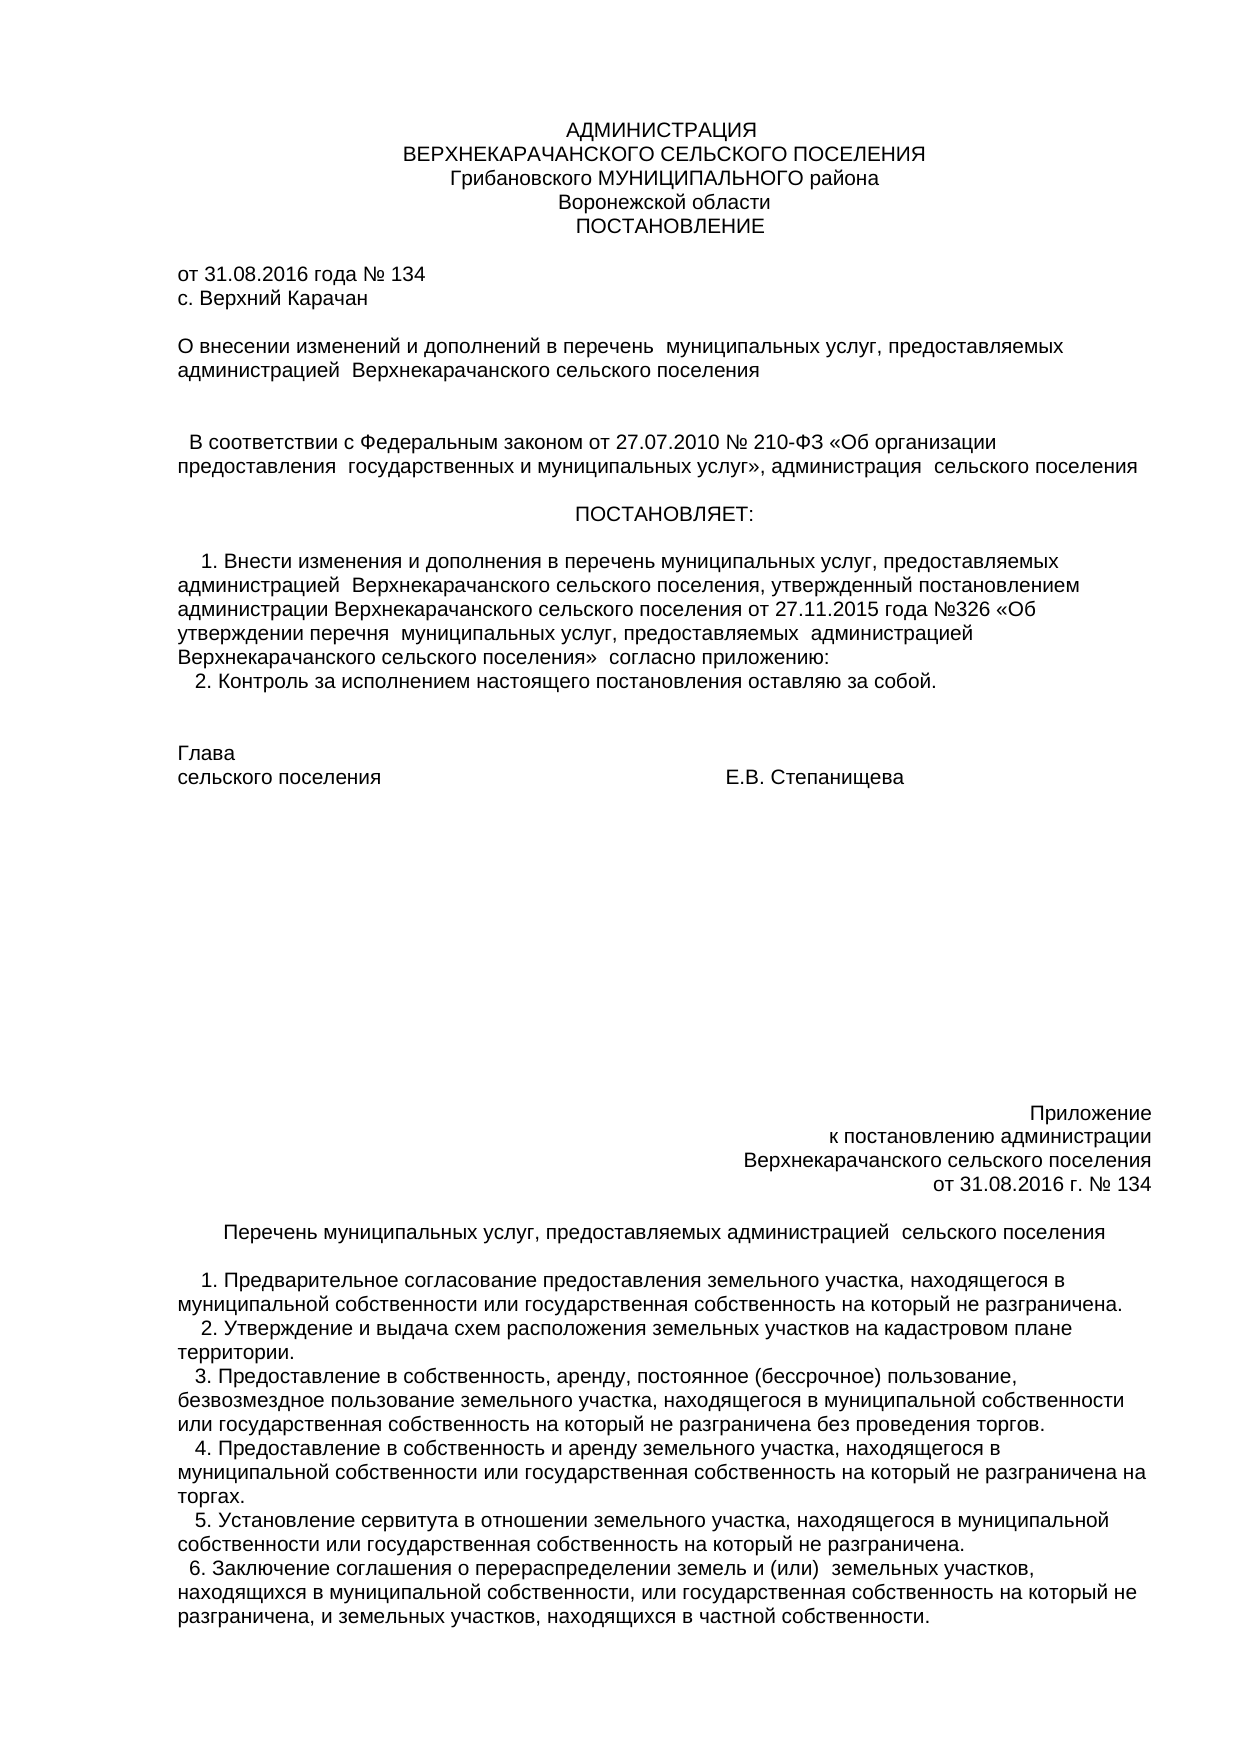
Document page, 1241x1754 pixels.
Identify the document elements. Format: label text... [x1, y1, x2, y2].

text к постановлению администрации [177, 1124, 1152, 1148]
text 2. Утверждение и выдача схем расположения земельных участков на кадастровом плане территории. [177, 1316, 1152, 1364]
text 4. Предоставление в собственность и аренду земельного участка, находящегося в муниципальной собственности или государственная собственность на который не разграничена на торгах. [177, 1436, 1152, 1508]
text Приложение [177, 1100, 1152, 1124]
text Верхнекарачанского сельского поселения [177, 1148, 1152, 1172]
text 5. Установление сервитута в отношении земельного участка, находящегося в муниципальной собственности или государственная собственность на который не разграничена. [177, 1508, 1152, 1556]
text Перечень муниципальных услуг, предоставляемых администрацией сельского поселения [177, 1220, 1152, 1244]
text Грибановского МУНИЦИПАЛЬНОГО района [177, 166, 1152, 190]
text АДМИНИСТРАЦИЯ [177, 118, 1152, 142]
text сельского поселения Е.В. Степанищева [177, 765, 1152, 789]
text 1. Предварительное согласование предоставления земельного участка, находящегося в муниципальной собственности или государственная собственность на который не разграничена. [177, 1268, 1152, 1316]
text ВЕРХНЕКАРАЧАНСКОГО СЕЛЬСКОГО ПОСЕЛЕНИЯ [177, 142, 1152, 166]
text 1. Внести изменения и дополнения в перечень муниципальных услуг, предоставляемых администрацией Верхнекарачанского сельского поселения, утвержденный постановлением администрации Верхнекарачанского сельского поселения от 27.11.2015 года №326 «Об утверждении перечня муниципальных услуг, предоставляемых администрацией Верхнекарачанского сельского поселения» согласно приложению: [177, 549, 1152, 669]
text Воронежской области [177, 190, 1152, 214]
text О внесении изменений и дополнений в перечень муниципальных услуг, предоставляемых администрацией Верхнекарачанского сельского поселения [177, 334, 1152, 382]
text с. Верхний Карачан [177, 286, 1152, 310]
text ПОСТАНОВЛЯЕТ: [177, 501, 1152, 525]
text ПОСТАНОВЛЕНИЕ [177, 214, 1152, 238]
text Глава [177, 741, 1152, 765]
text от 31.08.2016 г. № 134 [177, 1172, 1152, 1196]
text 3. Предоставление в собственность, аренду, постоянное (бессрочное) пользование, безвозмездное пользование земельного участка, находящегося в муниципальной собственности или государственная собственность на который не разграничена без проведения торгов. [177, 1364, 1152, 1436]
text от 31.08.2016 года № 134 [177, 262, 1152, 286]
text В соответствии с Федеральным законом от 27.07.2010 № 210-ФЗ «Об организации предоставления государственных и муниципальных услуг», администрация сельского поселения [177, 429, 1152, 477]
text 2. Контроль за исполнением настоящего постановления оставляю за собой. [177, 669, 1152, 693]
text 6. Заключение соглашения о перераспределении земель и (или) земельных участков, находящихся в муниципальной собственности, или государственная собственность на который не разграничена, и земельных участков, находящихся в частной собственности. [177, 1556, 1152, 1627]
